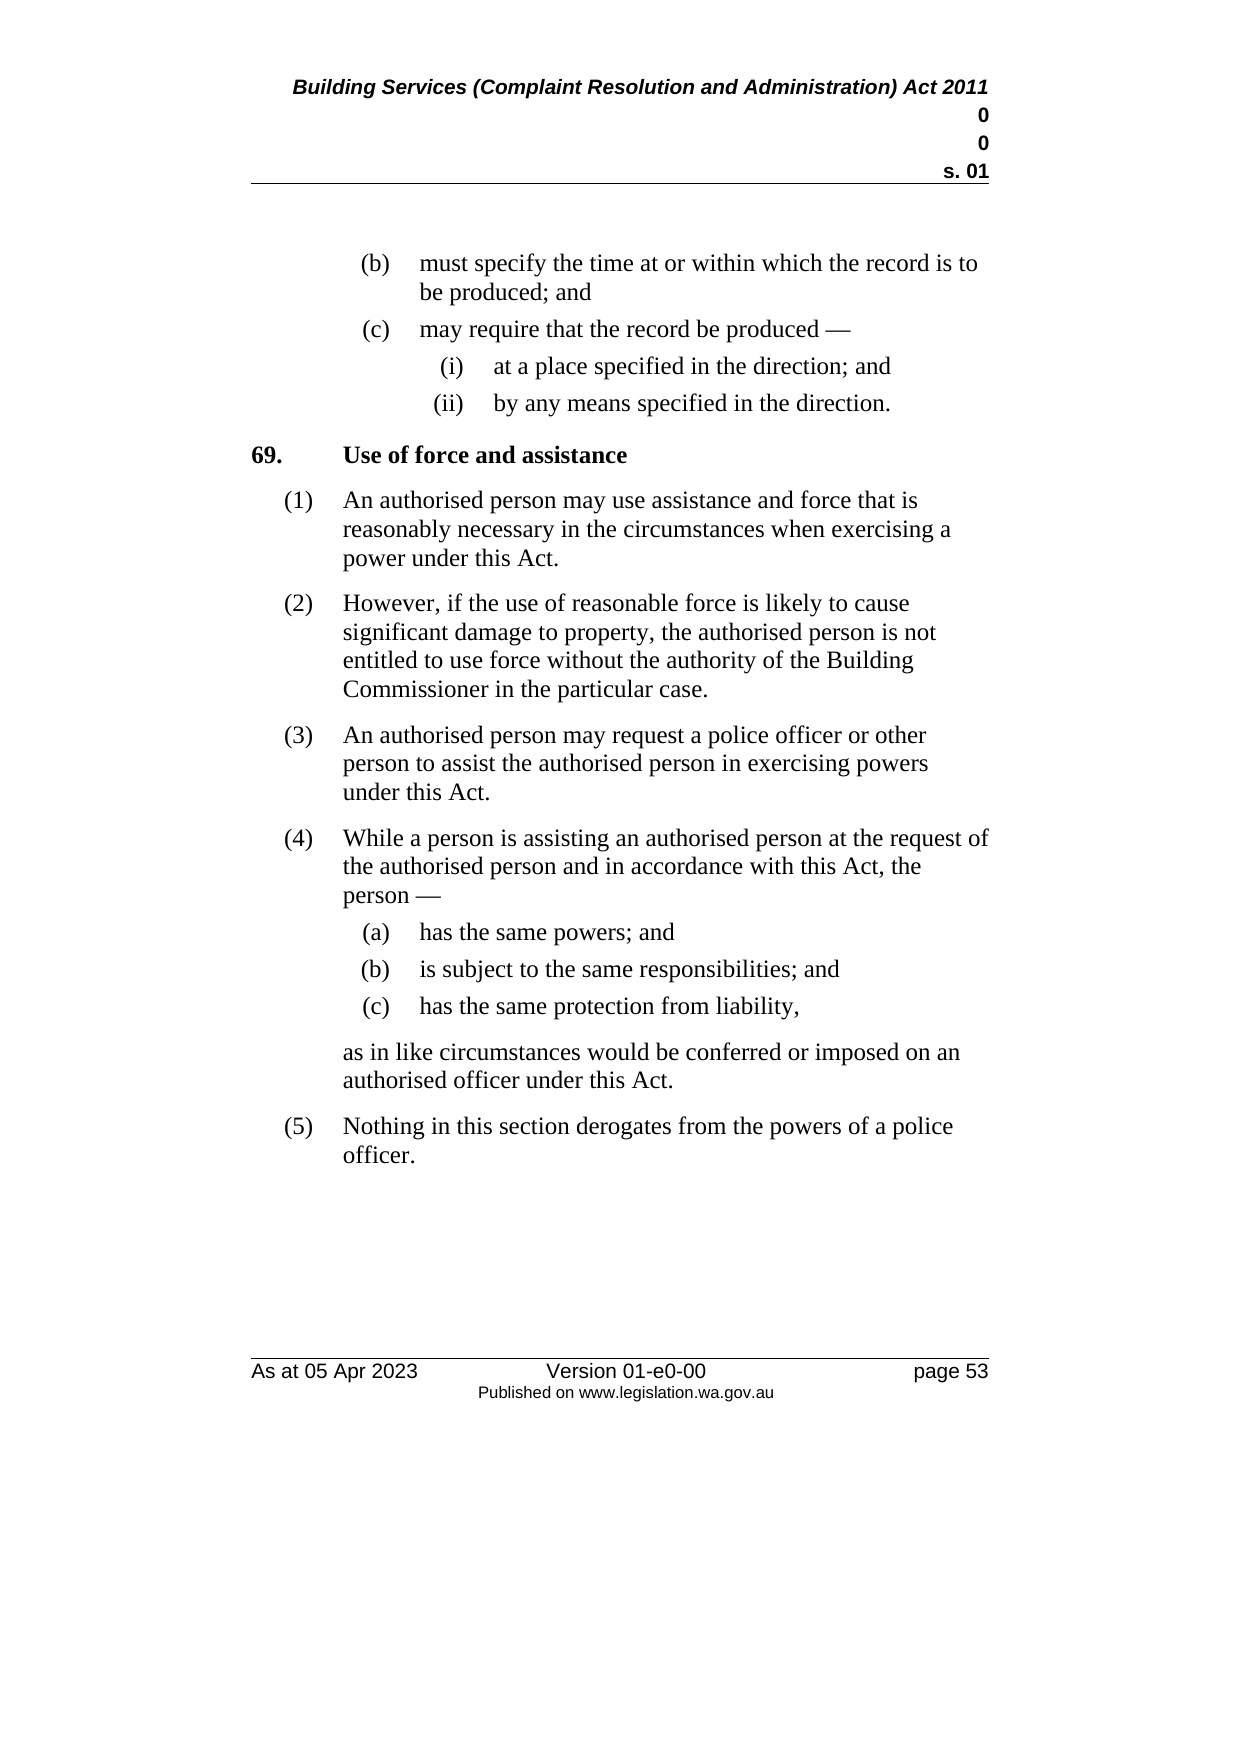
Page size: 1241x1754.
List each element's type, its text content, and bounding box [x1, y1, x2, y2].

text (2) However, if the use of reasonable force is likely to cause significant damage to property, the authorised person is not entitled to use force without the authority of the Building Commissioner in the particular case. [251, 588, 989, 703]
text (c) may require that the record be produced — [251, 314, 989, 343]
text (3) An authorised person may request a police officer or other person to assist the authorised person in exercising powers under this Act. [251, 720, 989, 806]
text (5) Nothing in this section derogates from the powers of a police officer. [251, 1111, 989, 1168]
text (b) must specify the time at or within which the record is to be produced; and [251, 248, 989, 306]
subtitle 69. Use of force and assistance [251, 440, 989, 468]
text (ii) by any means specified in the direction. [251, 388, 989, 417]
text (1) An authorised person may use assistance and force that is reasonably necessary in the circumstances when exercising a power under this Act. [251, 485, 989, 571]
text (i) at a place specified in the direction; and [251, 351, 989, 380]
text (a) has the same powers; and [251, 917, 989, 946]
text (b) is subject to the same responsibilities; and [251, 954, 989, 983]
text (c) has the same protection from liability, [251, 991, 989, 1020]
text as in like circumstances would be conferred or imposed on an authorised officer under this Act. [251, 1037, 989, 1094]
text (4) While a person is assisting an authorised person at the request of the authorised person and in accordance with this Act, the person — [251, 823, 989, 909]
